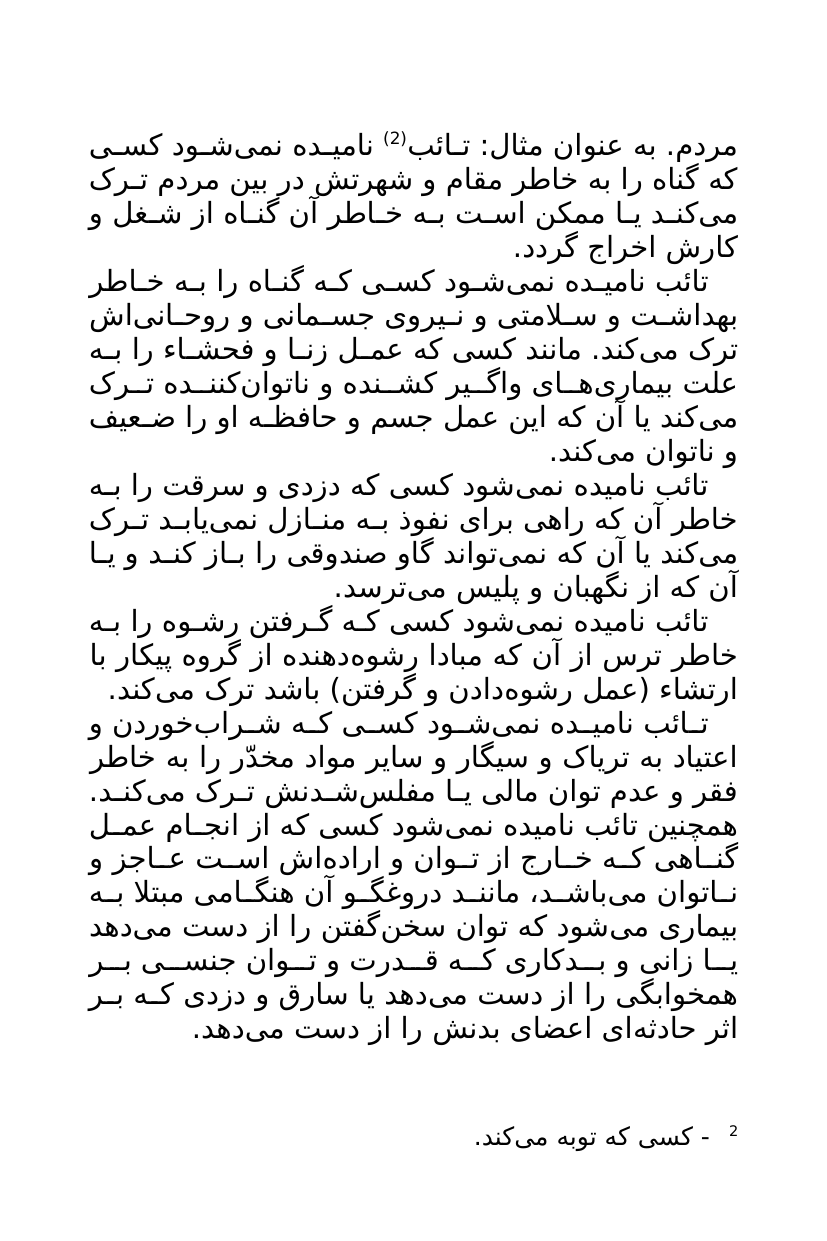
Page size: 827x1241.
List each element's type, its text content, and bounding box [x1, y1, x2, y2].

text تائب نامیده نمی‌شود کسی که شراب‌خوردن و اعتیاد به تریاک و سیگار و سایر مواد مخدّر را به خاطر فقر و عدم توان مالی یا مفلس‌شدنش ترک می‌کند. همچنین تائب نامیده نمی‌شود کسی که از انجام عمل گناهی که خارج از توان و اراده‌اش است عاجز و ناتوان می‌باشد، مانند دروغگو آن هنگامی مبتلا به بیماری می‌شود که توان سخن‌گفتن را از دست می‌دهد یا زانی و بدکاری که قدرت و توان جنسی بر همخوابگی را از دست می‌دهد یا سارق و دزدی که بر اثر حادثه‌ای اعضای بدنش را از دست می‌دهد. [89, 706, 738, 1046]
text تائب نامیده نمی‌شود کسی که گرفتن رشوه را به خاطر ترس از آن که مبادا رشوه‌دهنده از گروه پیکار با ارتشاء (عمل رشوه‌دادن و گرفتن) باشد ترک می‌کند. [89, 604, 738, 706]
text تائب نامیده نمی‌شود کسی که گناه را به خاطر بهداشت و سلامتی و نیروی جسمانی و روحانی‌اش ترک می‌کند. مانند کسی که عمل زنا و فحشاء را به علت بیماری‌های واگیر کشنده و ناتوان‌کننده ترک می‌کند یا آن که این عمل جسم و حافظه او را ضعیف و ناتوان می‌کند. [89, 264, 738, 468]
text تائب نامیده نمی‌شود کسی که دزدی و سرقت را به خاطر آن که راهی برای نفوذ به منازل نمی‌یابد ترک می‌کند یا آن که نمی‌تواند گاو صندوقی را باز کند و یا آن که از نگهبان و پلیس می‌ترسد. [89, 468, 738, 604]
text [89, 129, 738, 264]
